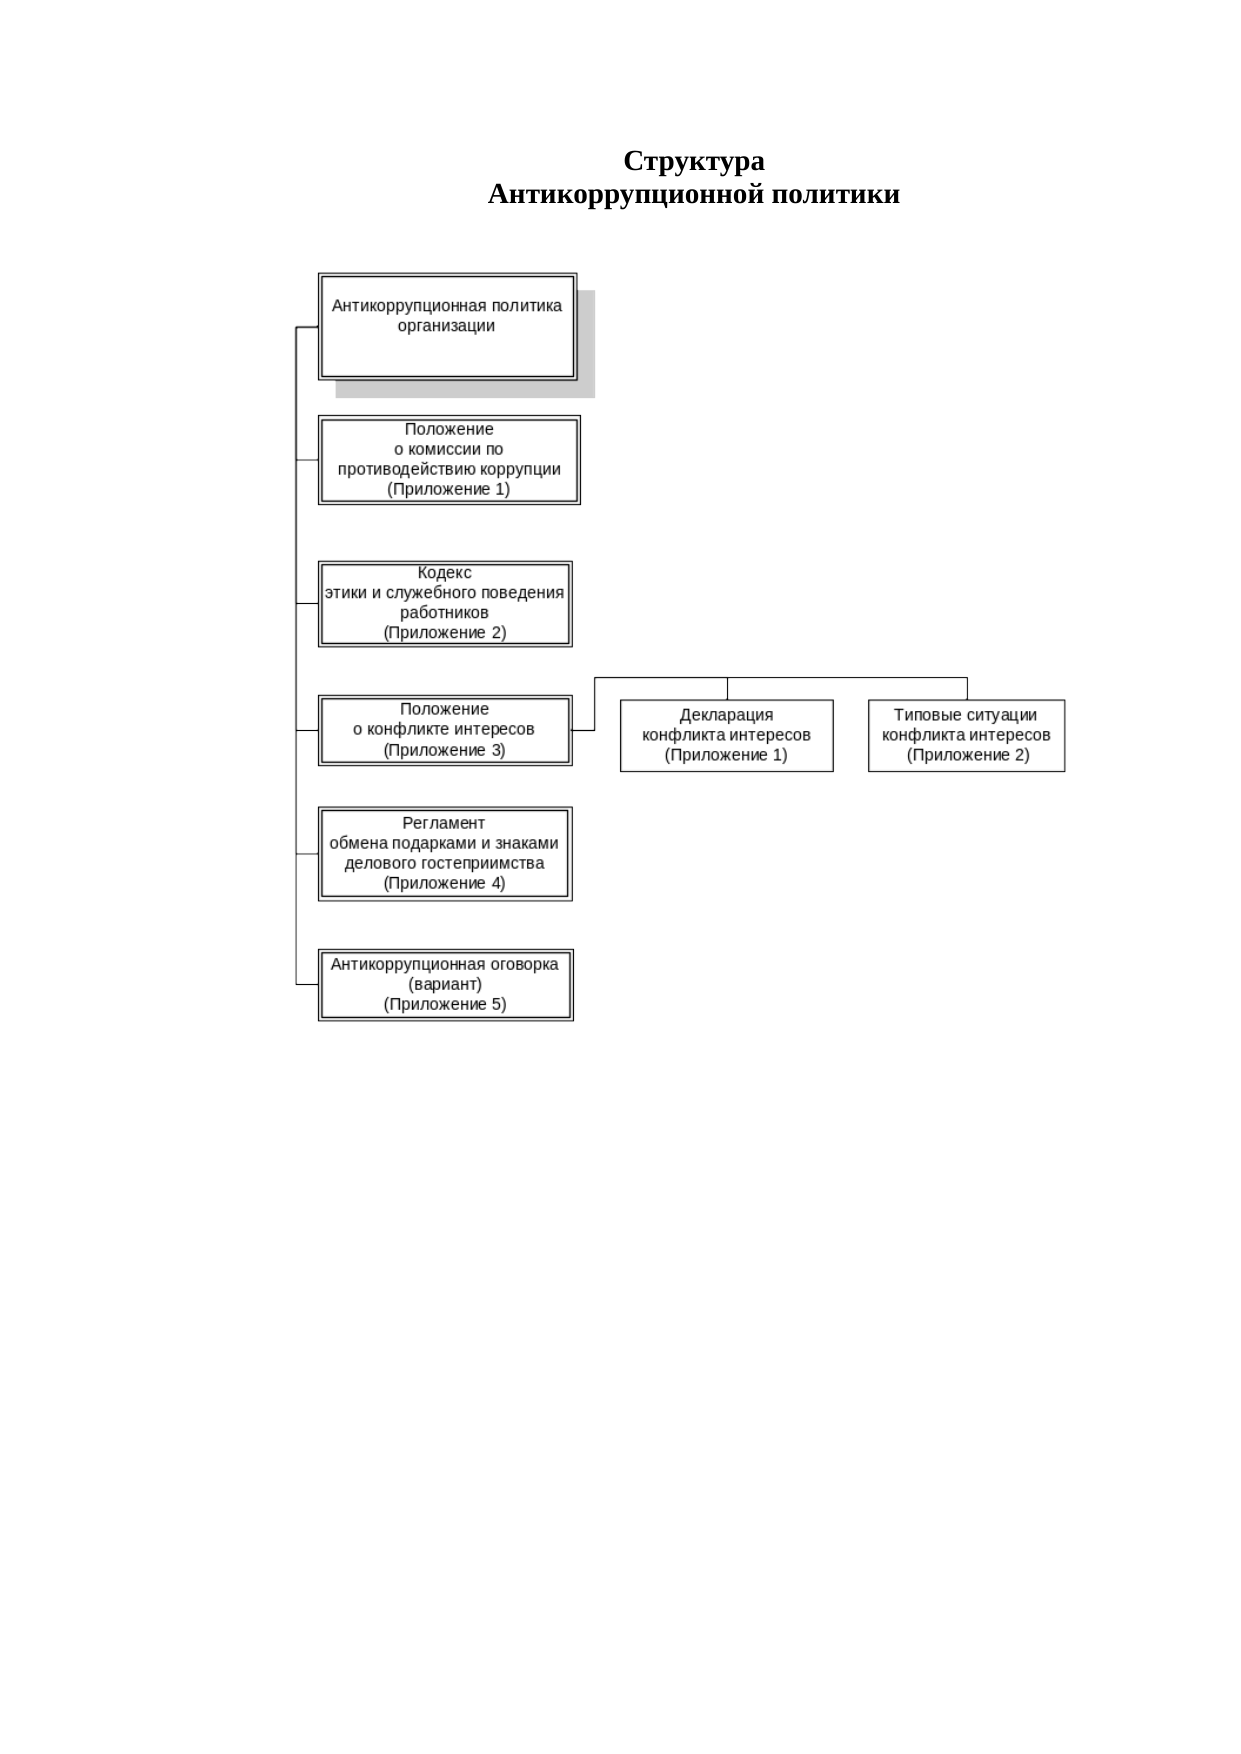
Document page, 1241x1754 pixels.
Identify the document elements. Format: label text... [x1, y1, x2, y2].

text Структура Антикоррупционной политики [266, 143, 1122, 210]
